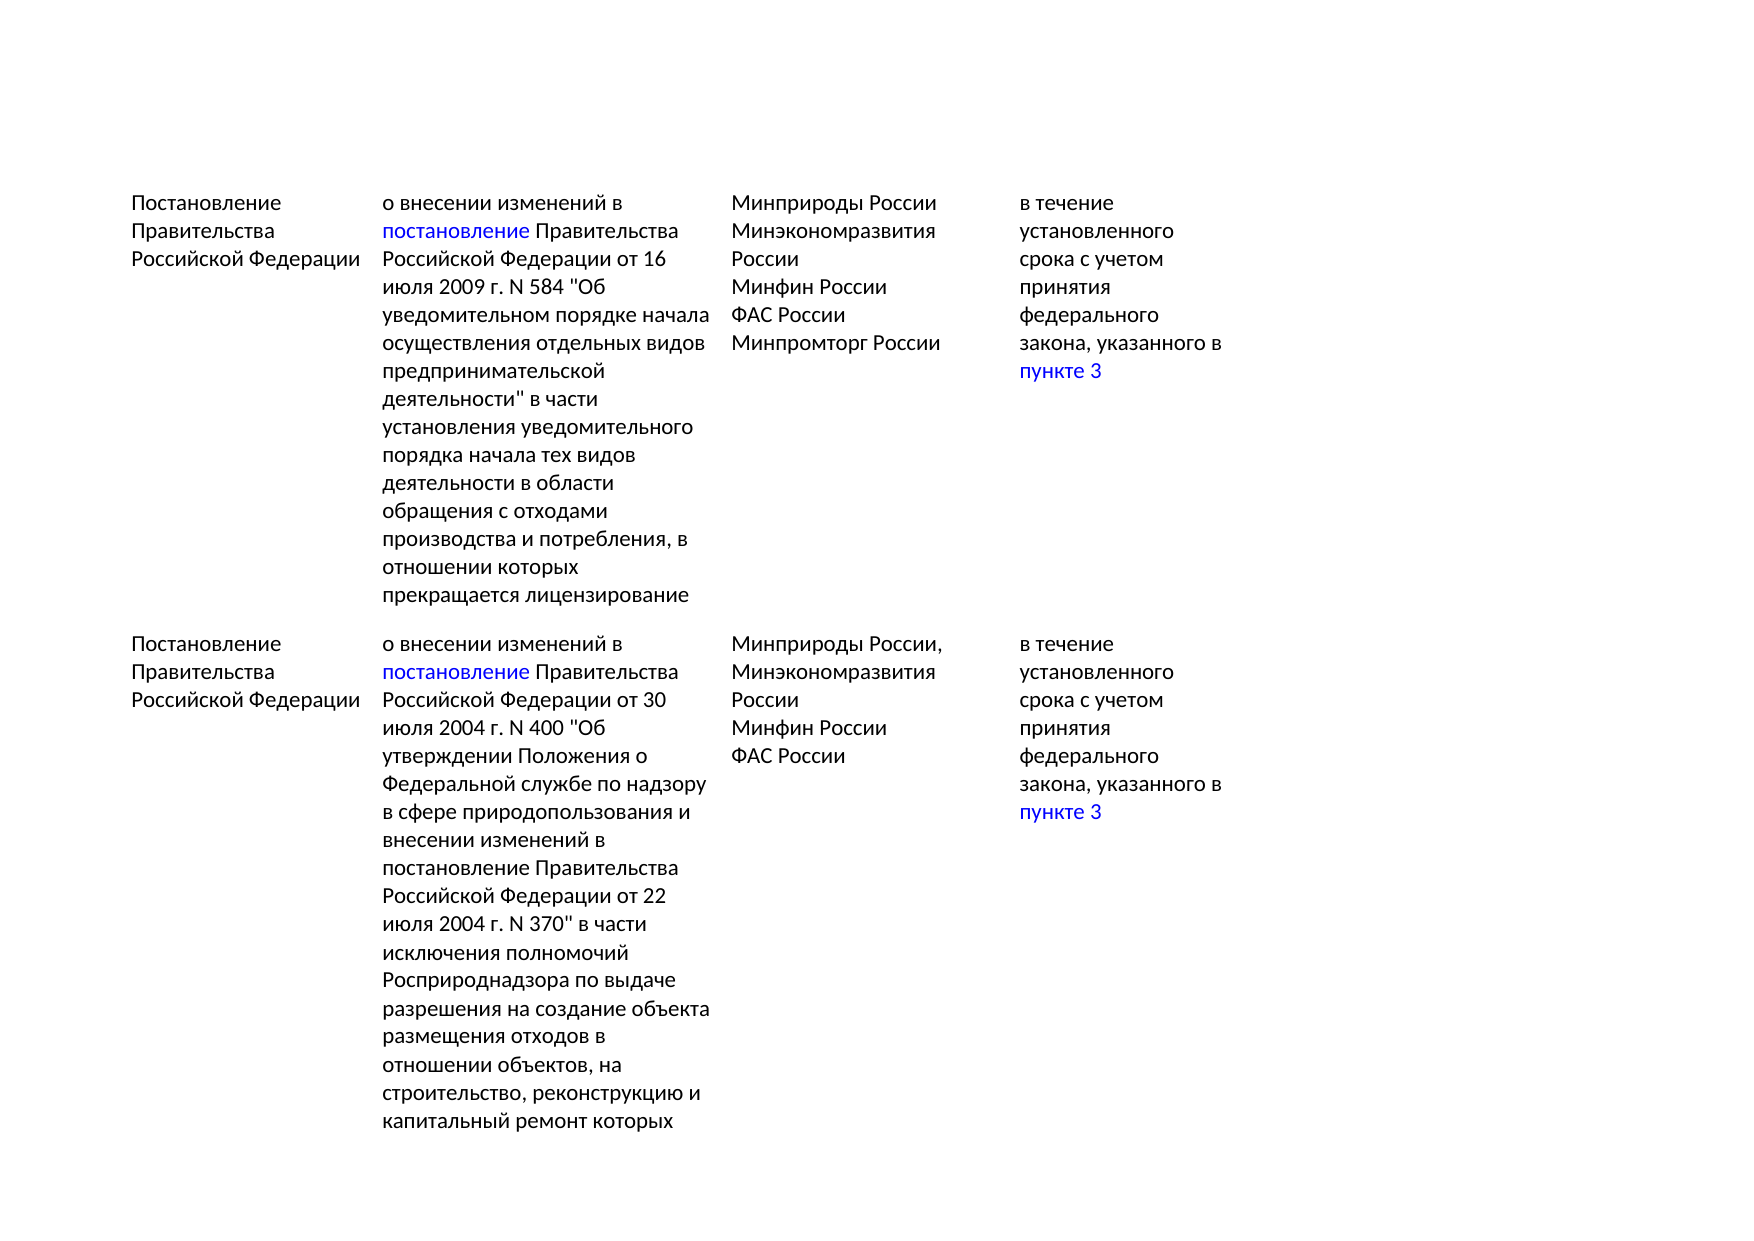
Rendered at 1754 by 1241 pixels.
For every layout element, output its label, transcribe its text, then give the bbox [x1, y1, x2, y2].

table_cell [125, 177, 376, 619]
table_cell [1013, 619, 1236, 1144]
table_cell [725, 619, 1013, 1144]
table_cell в течение установленного срока с учетом принятия федерального закона, указанного в пункте 3 [1013, 177, 1236, 619]
table_cell о внесении изменений в постановление Правительства Российской Федерации от 16 июля 2009 г. N 584 "Об уведомительном порядке начала осуществления отдельных видов предпринимательской деятельности" в части установления уведомительного порядка начала тех видов деятельности в области обращения с отходами производства и потребления, в отношении которых прекращается лицензирование [376, 177, 724, 619]
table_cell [376, 619, 724, 1144]
table_cell Минприроды России Минэкономразвития России Минфин России ФАС России Минпромторг России [725, 177, 1013, 619]
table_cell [125, 619, 376, 1144]
